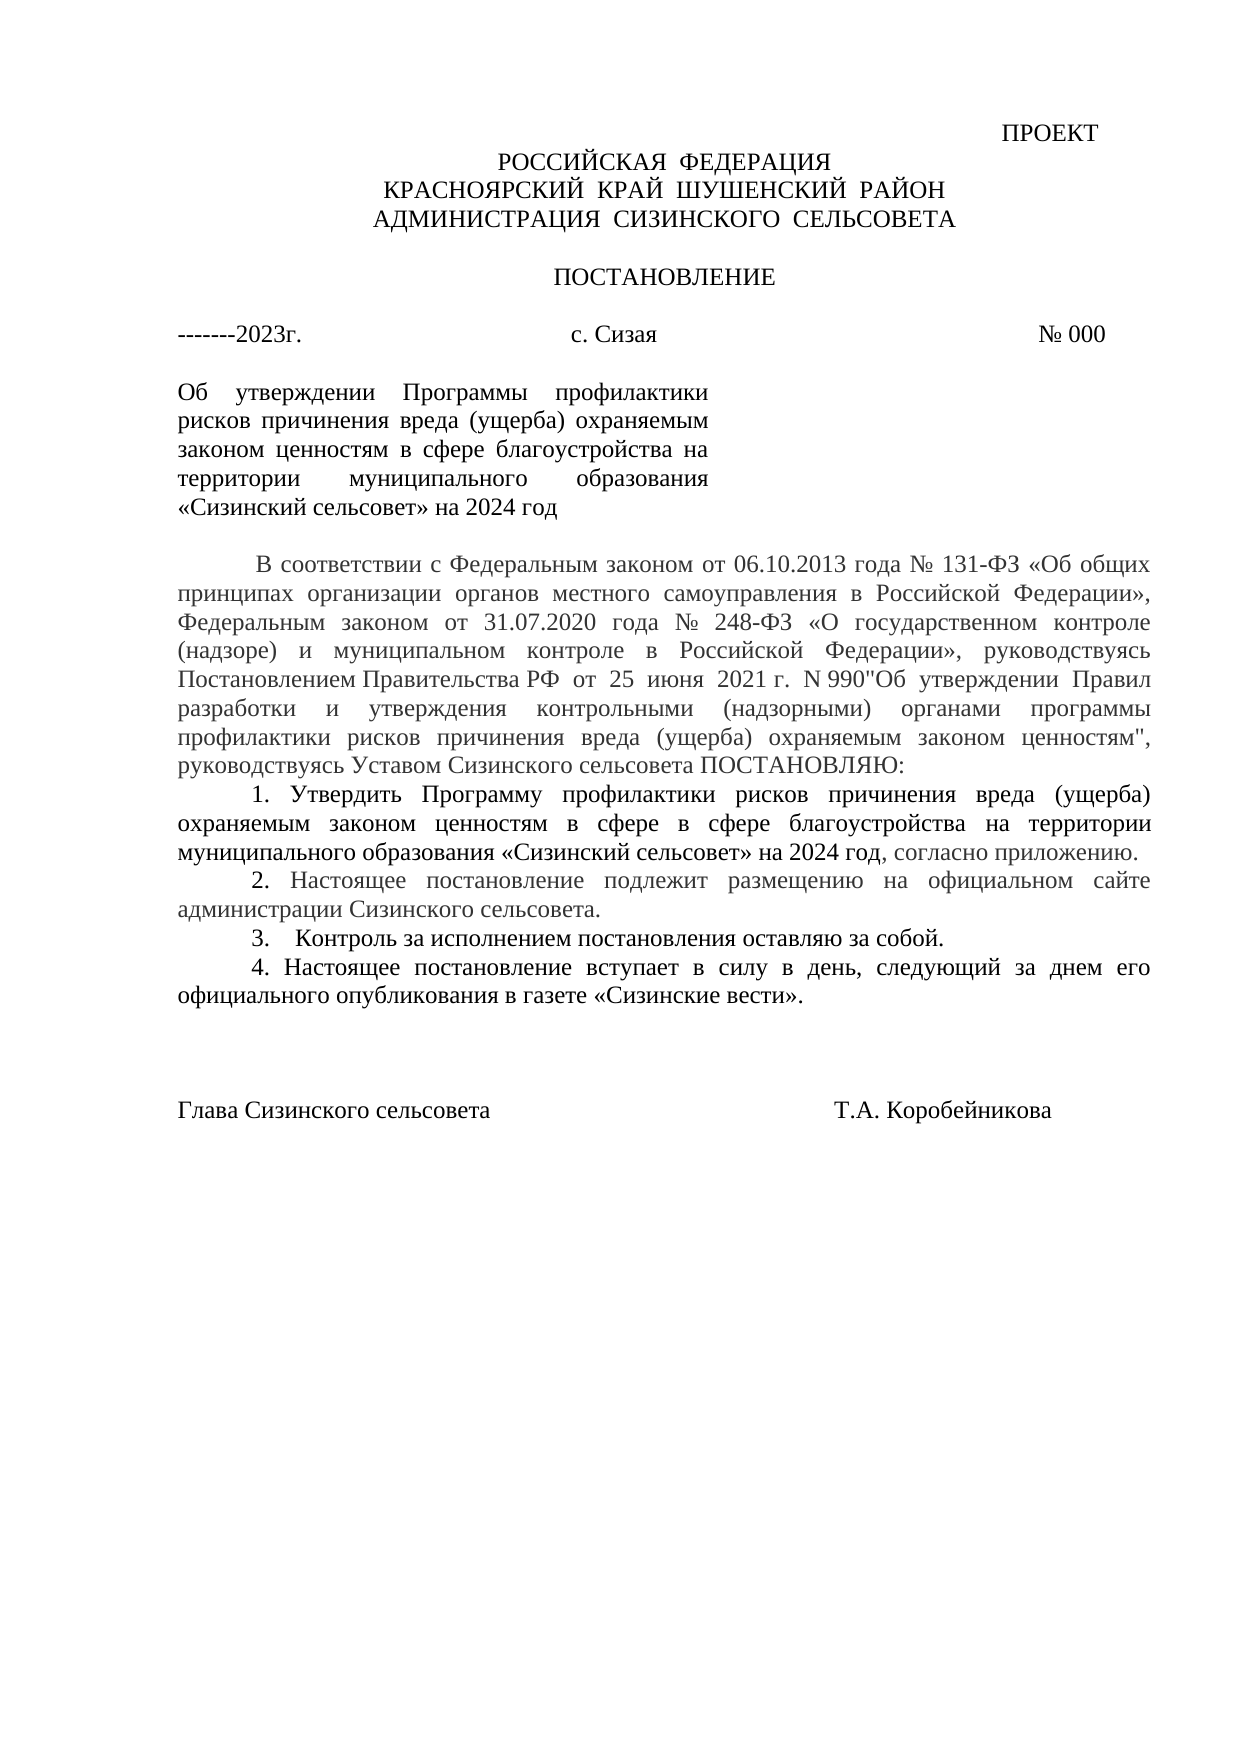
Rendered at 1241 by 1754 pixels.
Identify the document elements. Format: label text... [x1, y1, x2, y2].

text В соответствии с Федеральным законом от 06.10.2013 года № 131-ФЗ «Об общих принципах организации органов местного самоуправления в Российской Федерации», Федеральным законом от 31.07.2020 года № 248-ФЗ «О государственном контроле (надзоре) и муниципальном контроле в Российской Федерации», руководствуясь Постановлением Правительства РФ от 25 июня 2021 г. N 990"Об утверждении Правил разработки и утверждения контрольными (надзорными) органами программы профилактики рисков причинения вреда (ущерба) охраняемым законом ценностям", руководствуясь Уставом Сизинского сельсовета ПОСТАНОВЛЯЮ: [177, 549, 1152, 779]
text 3. Контроль за исполнением постановления оставляю за собой. [177, 923, 1152, 952]
text -------2023г. с. Сизая № 000 [177, 319, 1152, 348]
text Об утверждении Программы профилактики рисков причинения вреда (ущерба) охраняемым законом ценностям в сфере благоустройства на территории муниципального образования «Сизинский сельсовет» на 2024 год [177, 377, 709, 521]
text Глава Сизинского сельсовета Т.А. Коробейникова [177, 1096, 1152, 1124]
text ПРОЕКТ [177, 118, 1152, 147]
text ПОСТАНОВЛЕНИЕ [177, 262, 1152, 291]
text 4. Настоящее постановление вступает в силу в день, следующий за днем его официального опубликования в газете «Сизинские вести». [177, 952, 1152, 1009]
text КРАСНОЯРСКИЙ КРАЙ ШУШЕНСКИЙ РАЙОН [177, 176, 1152, 204]
text 1. Утвердить Программу профилактики рисков причинения вреда (ущерба) охраняемым законом ценностям в сфере в сфере благоустройства на территории муниципального образования «Сизинский сельсовет» на 2024 год, согласно приложению. [177, 779, 1152, 866]
text 2. Настоящее постановление подлежит размещению на официальном сайте администрации Сизинского сельсовета. [177, 866, 1152, 923]
text РОССИЙСКАЯ ФЕДЕРАЦИЯ [177, 147, 1152, 176]
text АДМИНИСТРАЦИЯ СИЗИНСКОГО СЕЛЬСОВЕТА [177, 204, 1152, 233]
